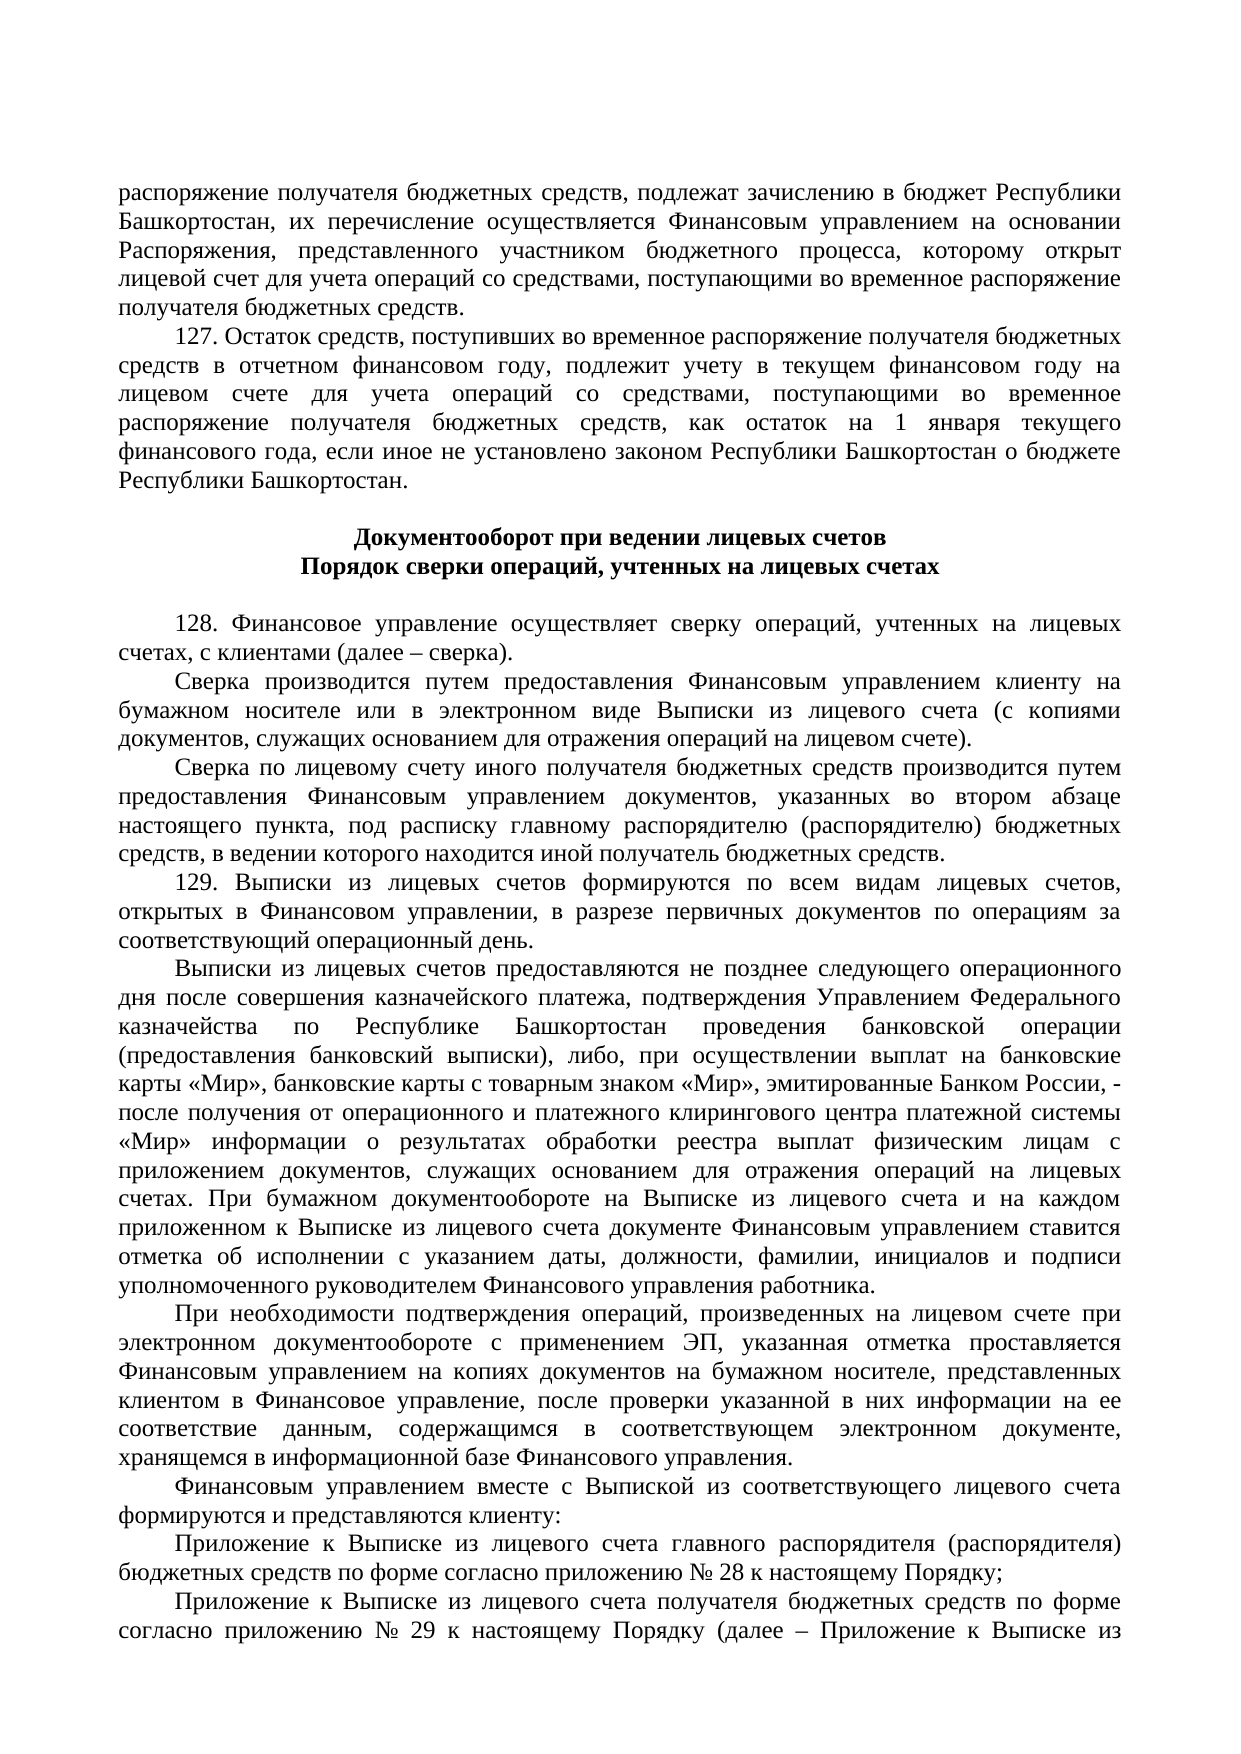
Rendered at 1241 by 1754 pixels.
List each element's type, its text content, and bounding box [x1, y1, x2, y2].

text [118, 1586, 1122, 1643]
text 128. Финансовое управление осуществляет сверку операций, учтенных на лицевых счетах, с клиентами (далее – сверка). [118, 608, 1122, 666]
text При необходимости подтверждения операций, произведенных на лицевом счете при электронном документообороте с применением ЭП, указанная отметка проставляется Финансовым управлением на копиях документов на бумажном носителе, представленных клиентом в Финансовое управление, после проверки указанной в них информации на ее соответствие данным, содержащимся в соответствующем электронном документе, хранящемся в информационной базе Финансового управления. [118, 1298, 1122, 1471]
text Порядок сверки операций, учтенных на лицевых счетах [118, 551, 1122, 580]
text Выписки из лицевых счетов предоставляются не позднее следующего операционного дня после совершения казначейского платежа, подтверждения Управлением Федерального казначейства по Республике Башкортостан проведения банковской операции (предоставления банковский выписки), либо, при осуществлении выплат на банковские карты «Мир», банковские карты с товарным знаком «Мир», эмитированные Банком России, - после получения от операционного и платежного клирингового центра платежной системы «Мир» информации о результатах обработки реестра выплат физическим лицам с приложением документов, служащих основанием для отражения операций на лицевых счетах. При бумажном документообороте на Выписке из лицевого счета и на каждом приложенном к Выписке из лицевого счета документе Финансовым управлением ставится отметка об исполнении с указанием даты, должности, фамилии, инициалов и подписи уполномоченного руководителем Финансового управления работника. [118, 953, 1122, 1298]
text Финансовым управлением вместе с Выпиской из соответствующего лицевого счета формируются и представляются клиенту: [118, 1471, 1122, 1528]
text 129. Выписки из лицевых счетов формируются по всем видам лицевых счетов, открытых в Финансовом управлении, в разрезе первичных документов по операциям за соответствующий операционный день. [118, 867, 1122, 953]
text Сверка по лицевому счету иного получателя бюджетных средств производится путем предоставления Финансовым управлением документов, указанных во втором абзаце настоящего пункта, под расписку главному распорядителю (распорядителю) бюджетных средств, в ведении которого находится иной получатель бюджетных средств. [118, 752, 1122, 867]
text Документооборот при ведении лицевых счетов [118, 522, 1122, 551]
text Сверка производится путем предоставления Финансовым управлением клиенту на бумажном носителе или в электронном виде Выписки из лицевого счета (с копиями документов, служащих основанием для отражения операций на лицевом счете). [118, 666, 1122, 752]
text Приложение к Выписке из лицевого счета главного распорядителя (распорядителя) бюджетных средств по форме согласно приложению № 28 к настоящему Порядку; [118, 1528, 1122, 1586]
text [118, 177, 1122, 321]
text 127. Остаток средств, поступивших во временное распоряжение получателя бюджетных средств в отчетном финансовом году, подлежит учету в текущем финансовом году на лицевом счете для учета операций со средствами, поступающими во временное распоряжение получателя бюджетных средств, как остаток на 1 января текущего финансового года, если иное не установлено законом Республики Башкортостан о бюджете Республики Башкортостан. [118, 321, 1122, 493]
